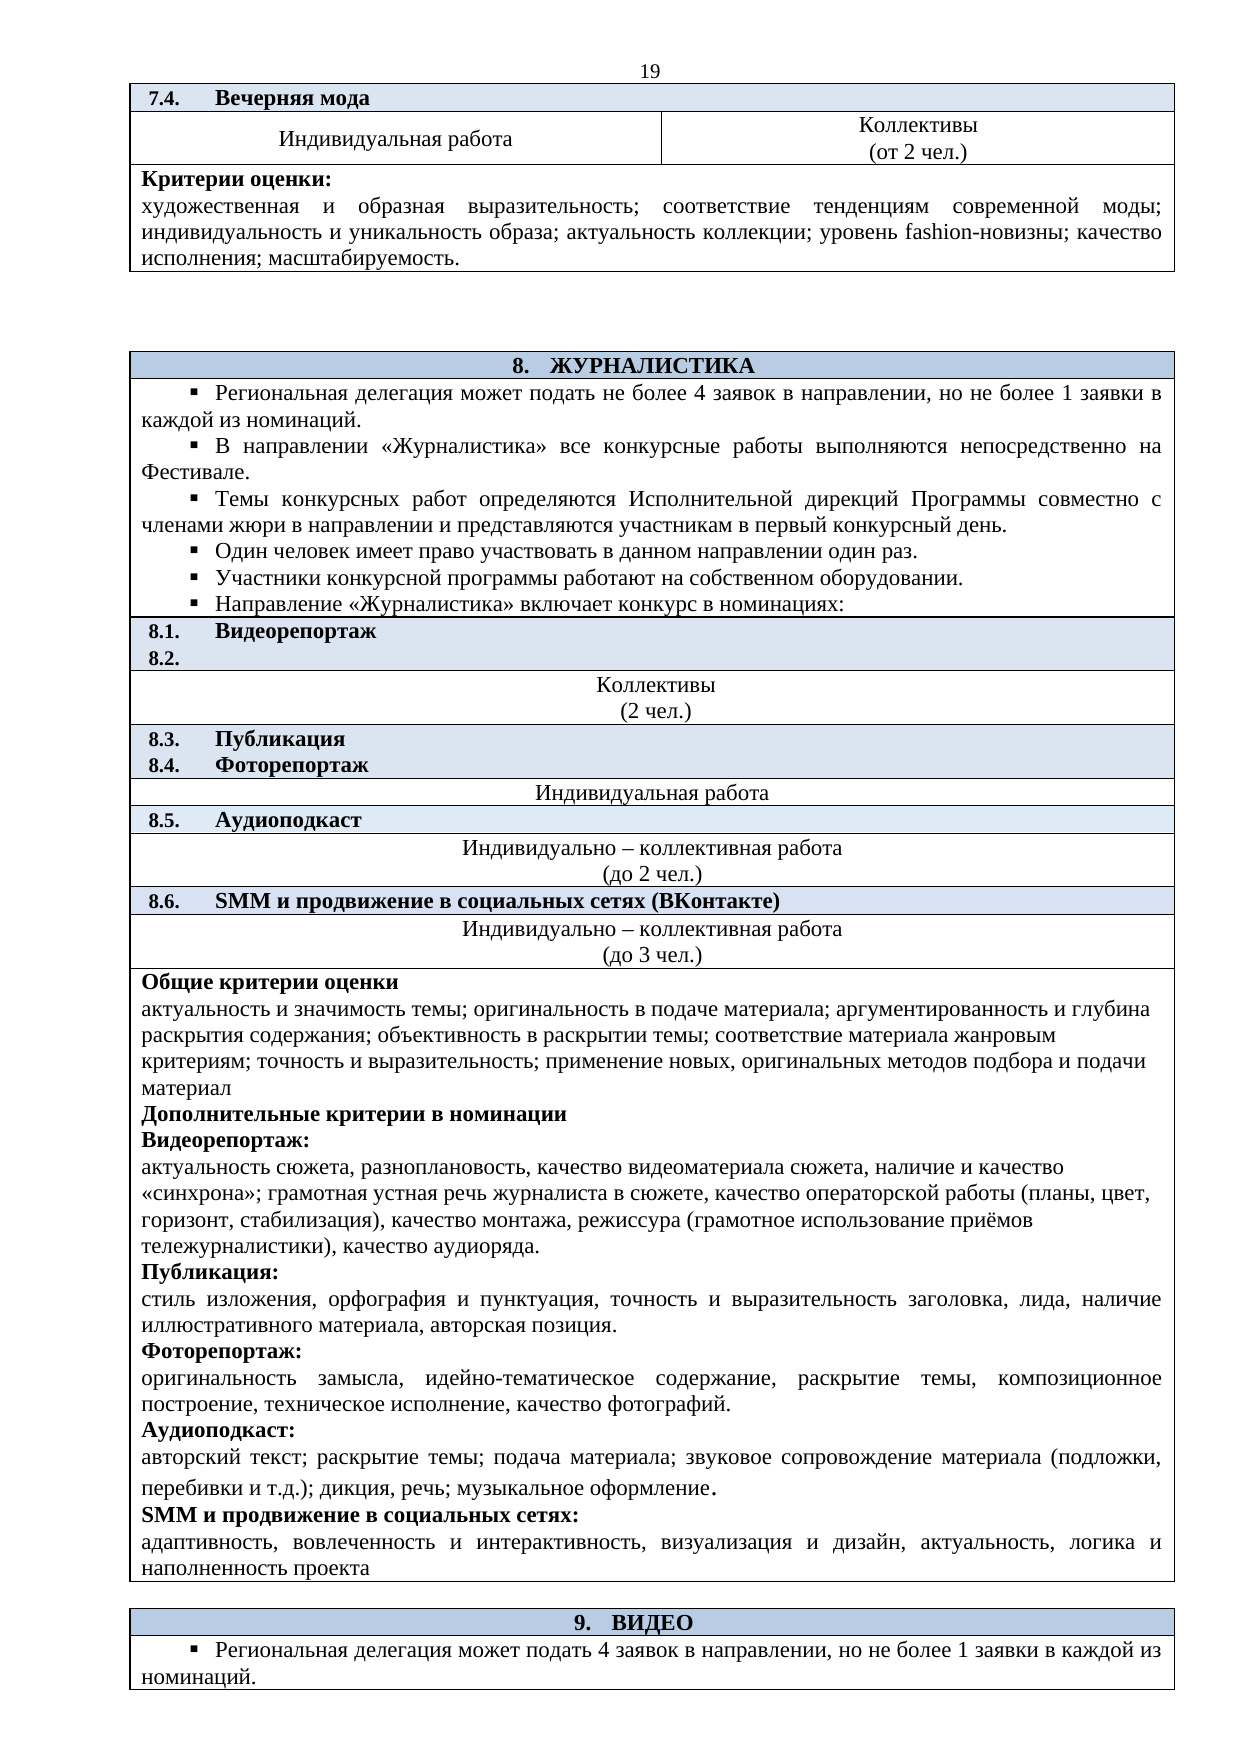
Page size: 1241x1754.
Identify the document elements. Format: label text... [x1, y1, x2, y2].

table_cell Индивидуально – коллективная работа (до 2 чел.) [131, 834, 1174, 886]
table_cell Видеорепортаж [131, 618, 1174, 670]
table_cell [131, 84, 1174, 111]
table_cell Критерии оценки: художественная и образная выразительность; соответствие тенденциям современной моды; индивидуальность и уникальность образа; актуальность коллекции; уровень fashion-новизны; качество исполнения; масштабируемость. [131, 165, 1174, 271]
table_cell Индивидуально – коллективная работа (до 3 чел.) [131, 915, 1174, 967]
table_header ЖУРНАЛИСТИКА [131, 352, 1174, 378]
table_cell Публикация Фоторепортаж [131, 725, 1174, 778]
table_cell Коллективы (от 2 чел.) [662, 112, 1174, 164]
table_cell Индивидуальная работа [131, 112, 661, 164]
table_header ВИДЕО [131, 1609, 1174, 1635]
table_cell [131, 1636, 1174, 1689]
table_cell SMM и продвижение в социальных сетях (ВКонтакте) [131, 887, 1174, 914]
table_cell Общие критерии оценки актуальность и значимость темы; оригинальность в подаче материала; аргументированность и глубина раскрытия содержания; объективность в раскрытии темы; соответствие материала жанровым критериям; точность и выразительность; применение новых, оригинальных методов подбора и подачи материал Дополнительные критерии в номинации Видеорепортаж: актуальность сюжета, разноплановость, качество видеоматериала сюжета, наличие и качество «синхрона»; грамотная устная речь журналиста в сюжете, качество операторской работы (планы, цвет, горизонт, стабилизация), качество монтажа, режиссура (грамотное использование приёмов тележурналистики), качество аудиоряда. Публикация: стиль изложения, орфография и пунктуация, точность и выразительность заголовка, лида, наличие иллюстративного материала, авторская позиция. Фоторепортаж: оригинальность замысла, идейно-тематическое содержание, раскрытие темы, композиционное построение, техническое исполнение, качество фотографий. Аудиоподкаст: авторский текст; раскрытие темы; подача материала; звуковое сопровождение материала (подложки, перебивки и т.д.); дикция, речь; музыкальное оформление. SMM и продвижение в социальных сетях: адаптивность, вовлеченность и интерактивность, визуализация и дизайн, актуальность, логика и наполненность проекта [131, 969, 1174, 1581]
table_cell Коллективы (2 чел.) [131, 671, 1174, 724]
table_cell Аудиоподкаст [131, 806, 1174, 832]
table_cell Индивидуальная работа [131, 779, 1174, 805]
table_cell Региональная делегация может подать не более 4 заявок в направлении, но не более 1 заявки в каждой из номинаций. В направлении «Журналистика» все конкурсные работы выполняются непосредственно на Фестивале. Темы конкурсных работ определяются Исполнительной дирекций Программы совместно с членами жюри в направлении и представляются участникам в первый конкурсный день. Один человек имеет право участвовать в данном направлении один раз. Участники конкурсной программы работают на собственном оборудовании. Направление «Журналистика» включает конкурс в номинациях: [131, 379, 1174, 616]
